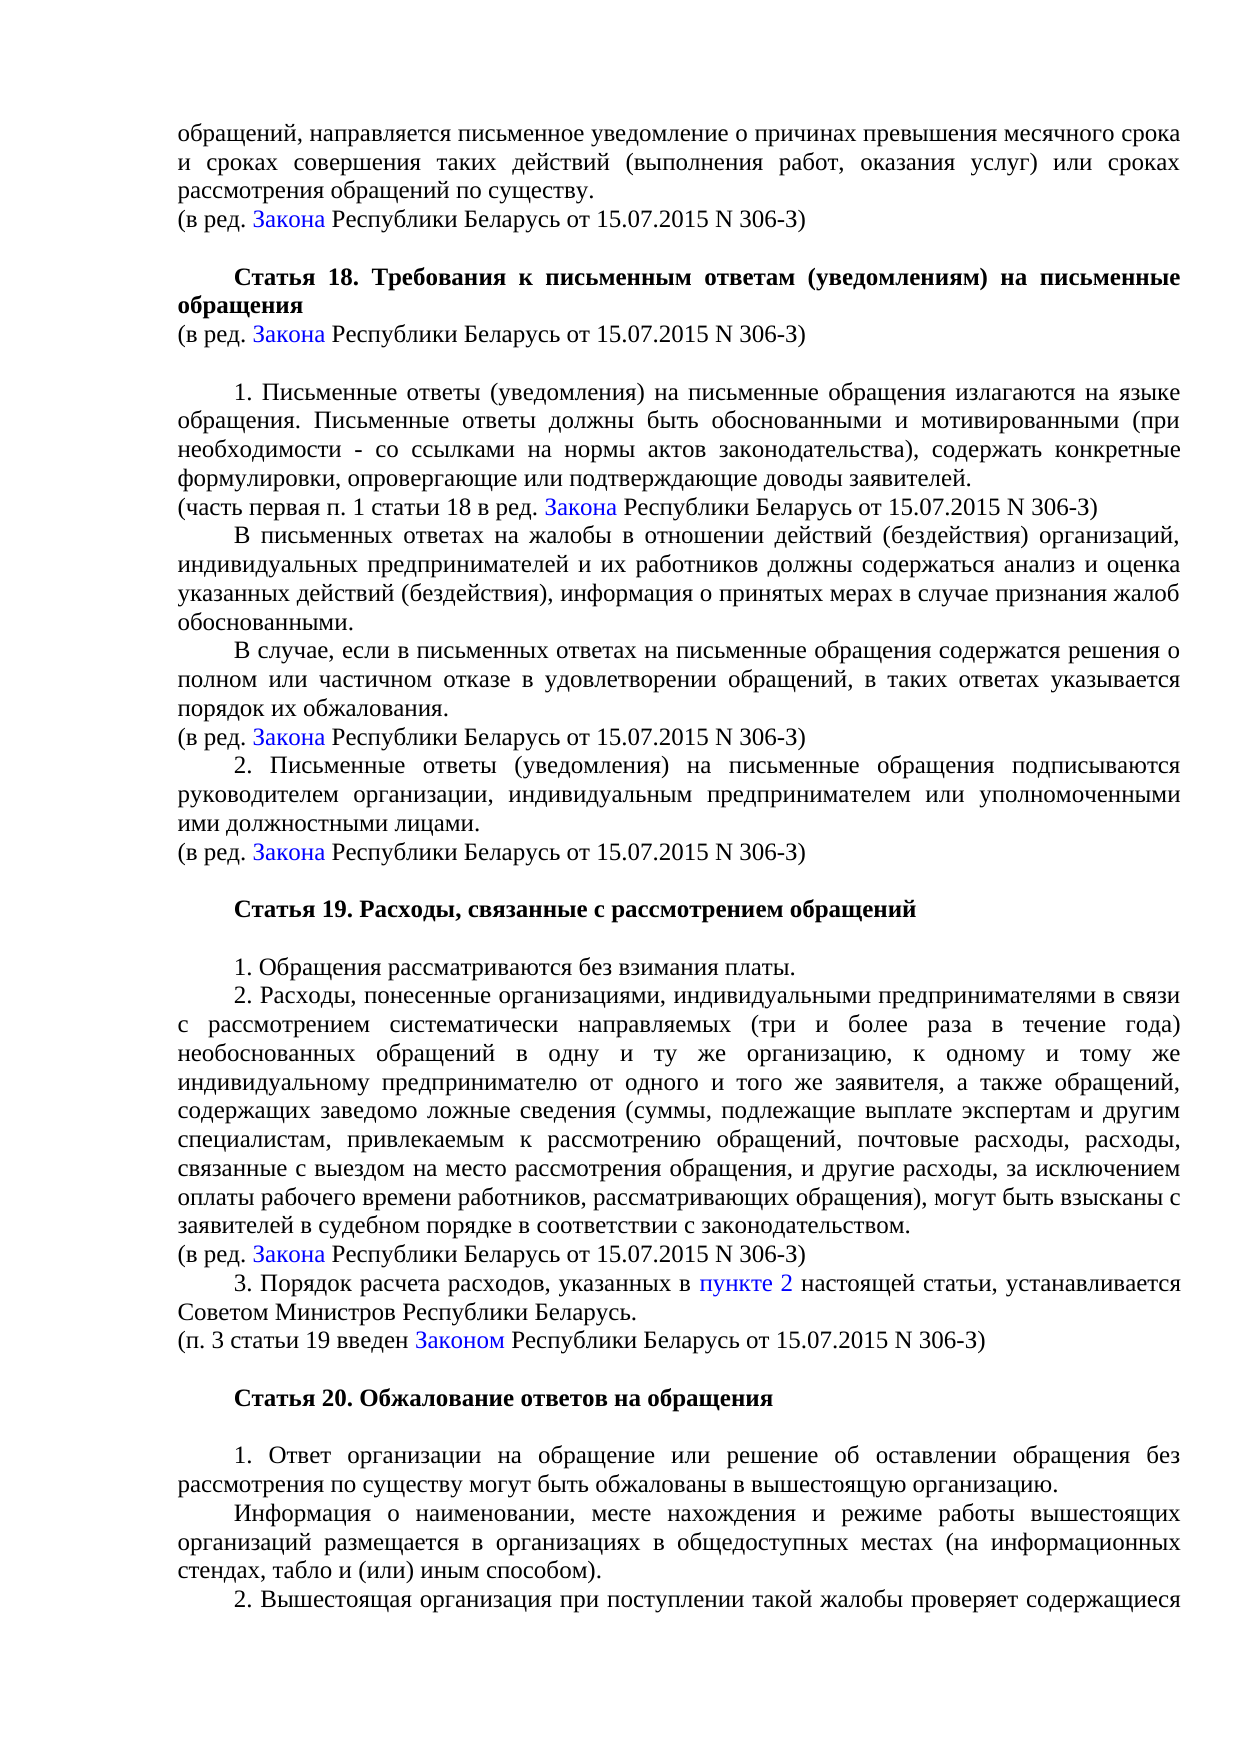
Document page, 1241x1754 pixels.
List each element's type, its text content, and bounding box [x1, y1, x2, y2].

text 3. Порядок расчета расходов, указанных в пункте 2 настоящей статьи, устанавливается Советом Министров Республики Беларусь. [177, 1268, 1181, 1326]
text (в ред. Закона Республики Беларусь от 15.07.2015 N 306-З) [177, 722, 1181, 751]
text 1. Ответ организации на обращение или решение об оставлении обращения без рассмотрения по существу могут быть обжалованы в вышестоящую организацию. [177, 1441, 1181, 1498]
text Информация о наименовании, месте нахождения и режиме работы вышестоящих организаций размещается в организациях в общедоступных местах (на информационных стендах, табло и (или) иным способом). [177, 1498, 1181, 1584]
text В случае, если в письменных ответах на письменные обращения содержатся решения о полном или частичном отказе в удовлетворении обращений, в таких ответах указывается порядок их обжалования. [177, 636, 1181, 722]
text Статья 18. Требования к письменным ответам (уведомлениям) на письменные обращения [177, 262, 1181, 319]
text (часть первая п. 1 статьи 18 в ред. Закона Республики Беларусь от 15.07.2015 N 306-З) [177, 492, 1181, 521]
text (в ред. Закона Республики Беларусь от 15.07.2015 N 306-З) [177, 319, 1181, 348]
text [177, 118, 1181, 204]
text 1. Обращения рассматриваются без взимания платы. [177, 952, 1181, 981]
text 2. Расходы, понесенные организациями, индивидуальными предпринимателями в связи с рассмотрением систематически направляемых (три и более раза в течение года) необоснованных обращений в одну и ту же организацию, к одному и тому же индивидуальному предпринимателю от одного и того же заявителя, а также обращений, содержащих заведомо ложные сведения (суммы, подлежащие выплате экспертам и другим специалистам, привлекаемым к рассмотрению обращений, почтовые расходы, расходы, связанные с выездом на место рассмотрения обращения, и другие расходы, за исключением оплаты рабочего времени работников, рассматривающих обращения), могут быть взысканы с заявителей в судебном порядке в соответствии с законодательством. [177, 981, 1181, 1239]
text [177, 1584, 1181, 1613]
text Статья 19. Расходы, связанные с рассмотрением обращений [177, 894, 1181, 923]
text (п. 3 статьи 19 введен Законом Республики Беларусь от 15.07.2015 N 306-З) [177, 1326, 1181, 1354]
text 2. Письменные ответы (уведомления) на письменные обращения подписываются руководителем организации, индивидуальным предпринимателем или уполномоченными ими должностными лицами. [177, 751, 1181, 837]
text В письменных ответах на жалобы в отношении действий (бездействия) организаций, индивидуальных предпринимателей и их работников должны содержаться анализ и оценка указанных действий (бездействия), информация о принятых мерах в случае признания жалоб обоснованными. [177, 521, 1181, 636]
text (в ред. Закона Республики Беларусь от 15.07.2015 N 306-З) [177, 204, 1181, 233]
text (в ред. Закона Республики Беларусь от 15.07.2015 N 306-З) [177, 837, 1181, 866]
text Статья 20. Обжалование ответов на обращения [177, 1383, 1181, 1412]
text (в ред. Закона Республики Беларусь от 15.07.2015 N 306-З) [177, 1239, 1181, 1268]
text 1. Письменные ответы (уведомления) на письменные обращения излагаются на языке обращения. Письменные ответы должны быть обоснованными и мотивированными (при необходимости - со ссылками на нормы актов законодательства), содержать конкретные формулировки, опровергающие или подтверждающие доводы заявителей. [177, 377, 1181, 492]
